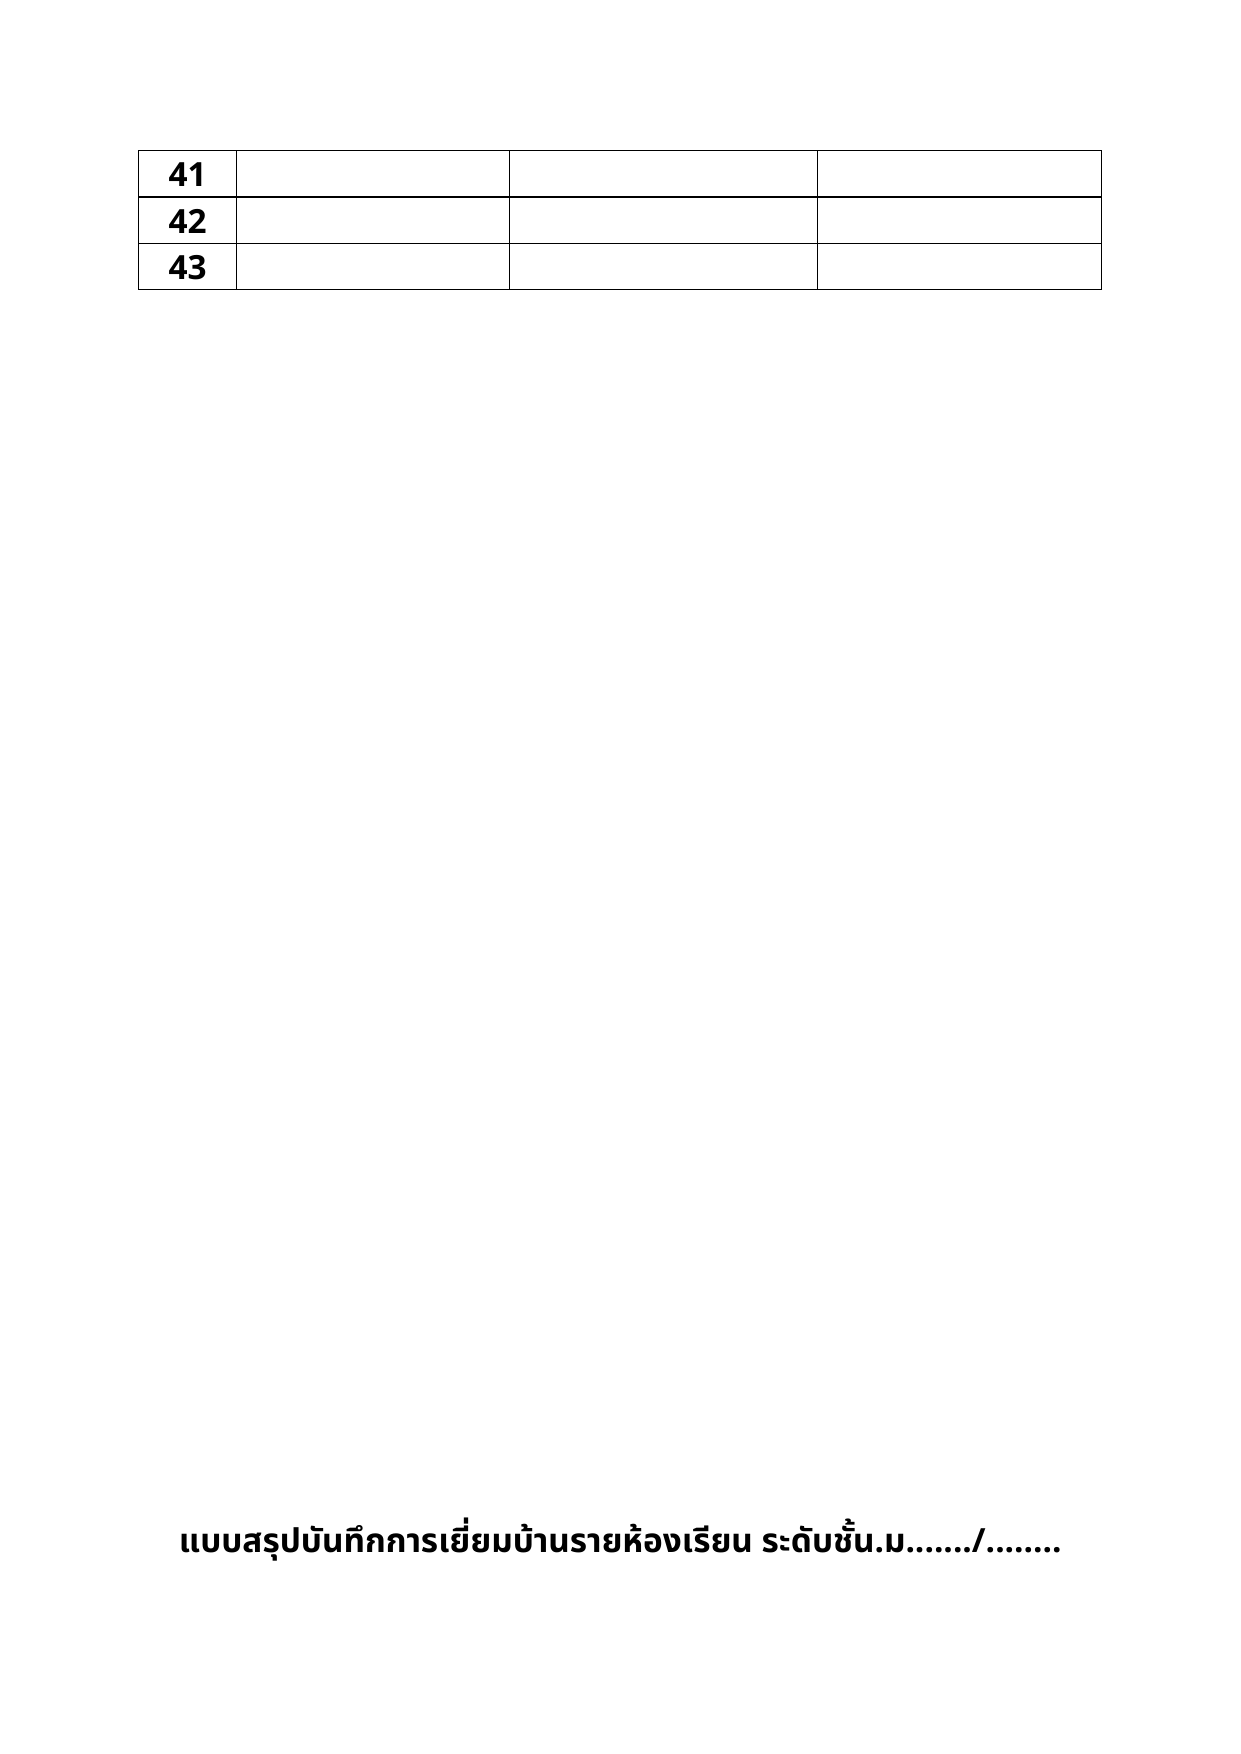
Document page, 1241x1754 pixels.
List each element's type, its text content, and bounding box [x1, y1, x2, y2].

text แบบสรุปบันทึกการเยี่ยมบ้านรายห้องเรียน ระดับชั้น.ม......./........ [150, 1517, 1090, 1567]
table_cell 41 [139, 151, 236, 196]
table_cell 43 [139, 244, 236, 289]
table_cell [510, 151, 817, 196]
table_cell 42 [139, 198, 236, 243]
table_cell [818, 244, 1101, 289]
table_cell [510, 198, 817, 243]
table_cell [237, 244, 509, 289]
table_cell [237, 151, 509, 196]
table_cell [237, 198, 509, 243]
table_cell [818, 151, 1101, 196]
table_cell [510, 244, 817, 289]
table_cell [818, 198, 1101, 243]
